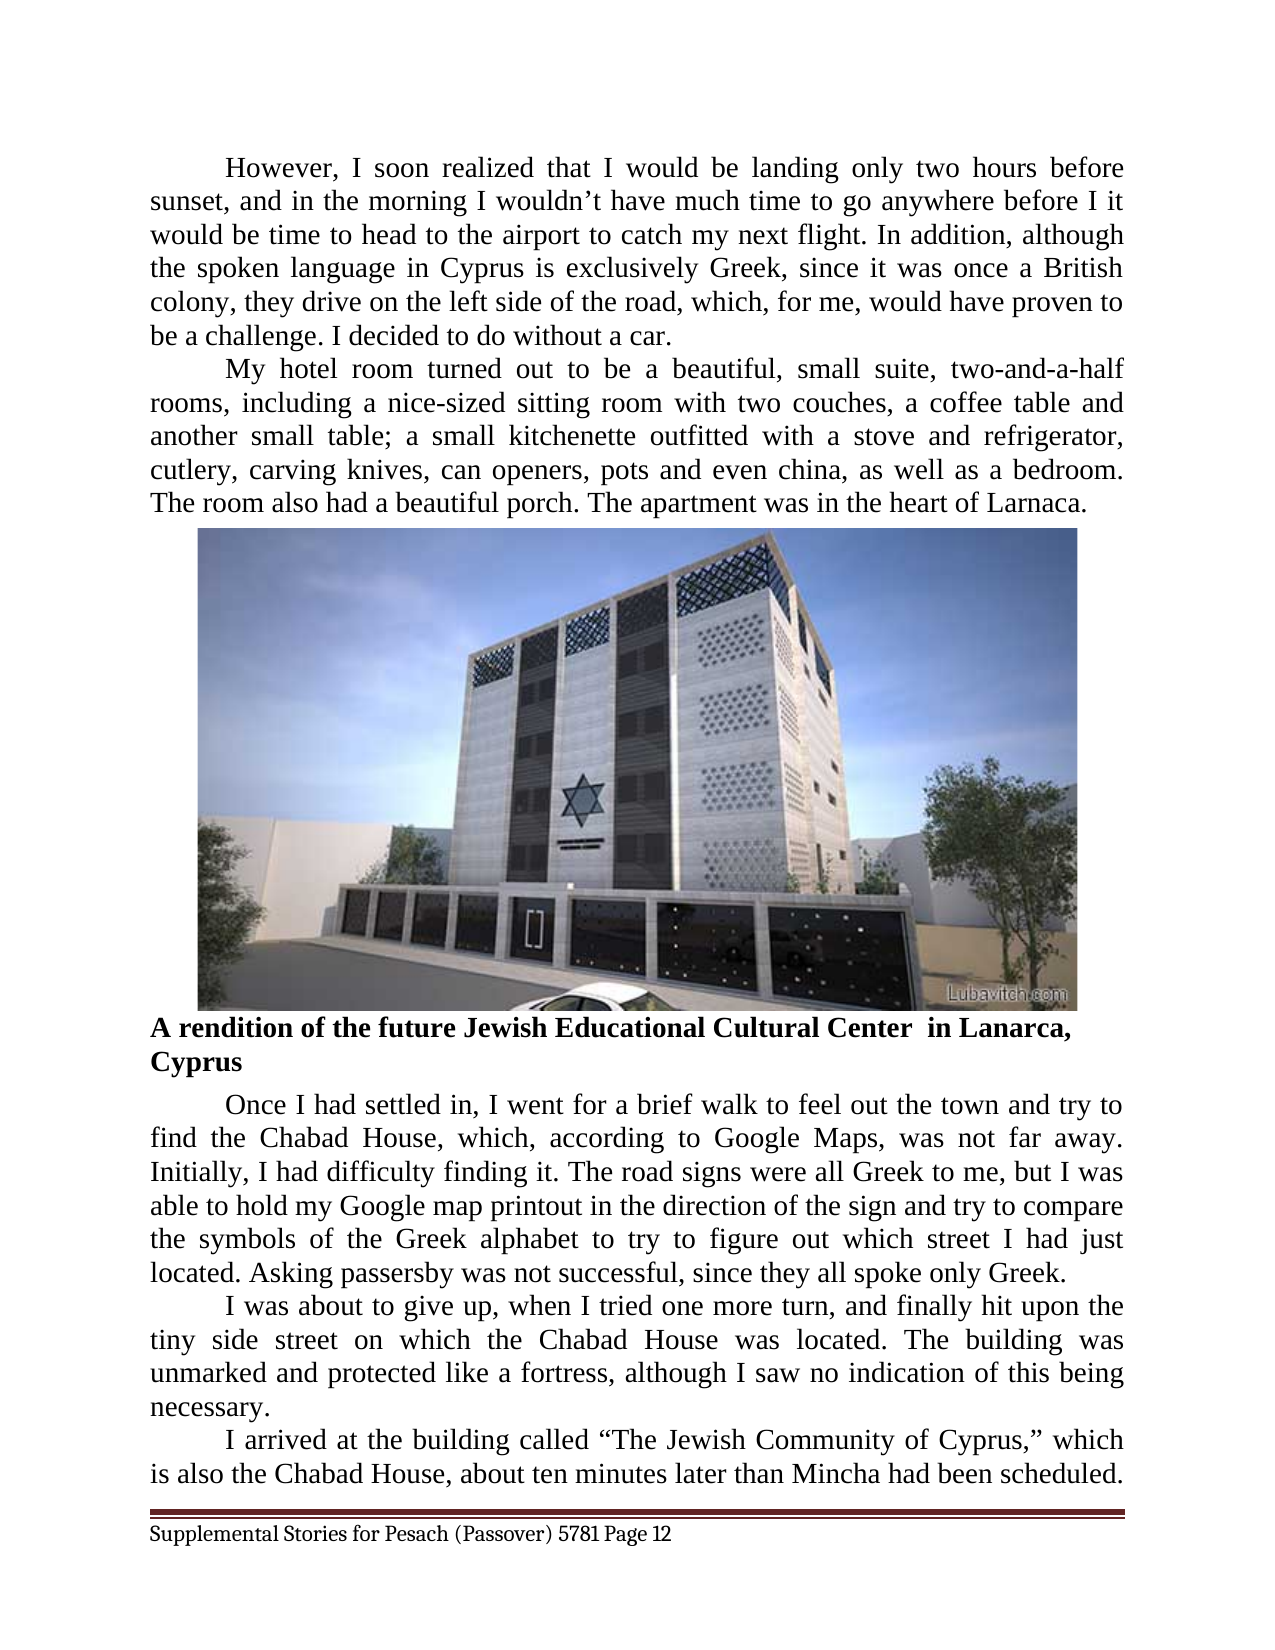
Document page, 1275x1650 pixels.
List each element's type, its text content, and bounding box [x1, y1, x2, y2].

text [150, 1422, 1125, 1489]
text A rendition of the future Jewish Educational Cultural Center in Lanarca, Cyprus [150, 1010, 1125, 1077]
text I was about to give up, when I tried one more turn, and finally hit upon the tiny side street on which the Chabad House was located. The building was unmarked and protected like a fortress, although I saw no indication of this being necessary. [150, 1288, 1125, 1422]
text My hotel room turned out to be a beautiful, small suite, two-and-a-half rooms, including a nice-sized sitting room with two couches, a coffee table and another small table; a small kitchenette outfitted with a stove and refrigerator, cutlery, carving knives, can openers, pots and even china, as well as a bedroom. The room also had a beautiful porch. The apartment was in the heart of Larnaca. [150, 351, 1125, 519]
picture [197, 528, 1078, 1011]
text Once I had settled in, I went for a brief walk to feel out the town and try to find the Chabad House, which, according to Google Maps, was not far away. Initially, I had difficulty finding it. The road signs were all Greek to me, but I was able to hold my Google map printout in the direction of the sign and try to compare the symbols of the Greek alphabet to try to figure out which street I had just located. Asking passersby was not successful, since they all spoke only Greek. [150, 1087, 1125, 1288]
text However, I soon realized that I would be landing only two hours before sunset, and in the morning I wouldn’t have much time to go anywhere before I it would be time to head to the airport to catch my next flight. In addition, although the spoken language in Cyprus is exclusively Greek, since it was once a British colony, they drive on the left side of the road, which, for me, would have proven to be a challenge. I decided to do without a car. [150, 150, 1125, 351]
